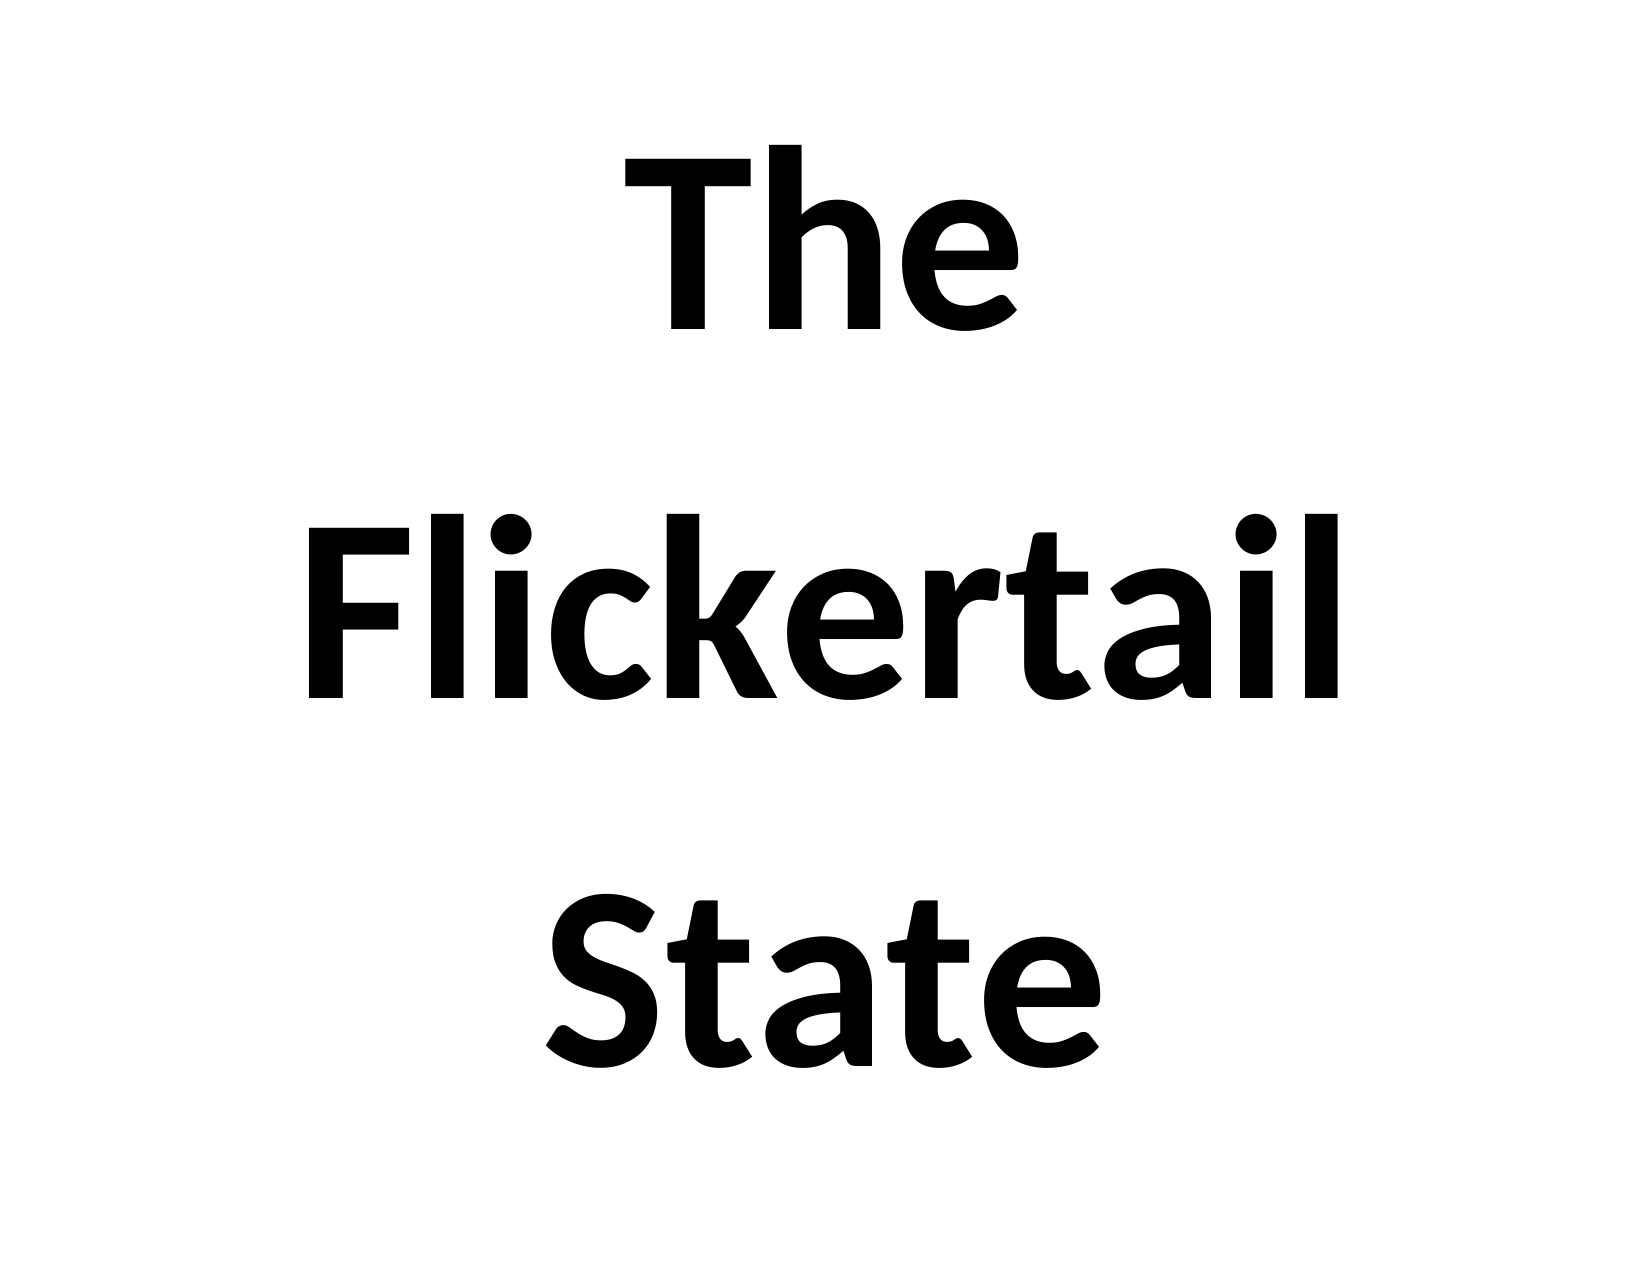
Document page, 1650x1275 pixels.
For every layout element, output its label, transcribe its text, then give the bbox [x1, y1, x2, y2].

text The Flickertail State [75, 75, 1575, 1132]
